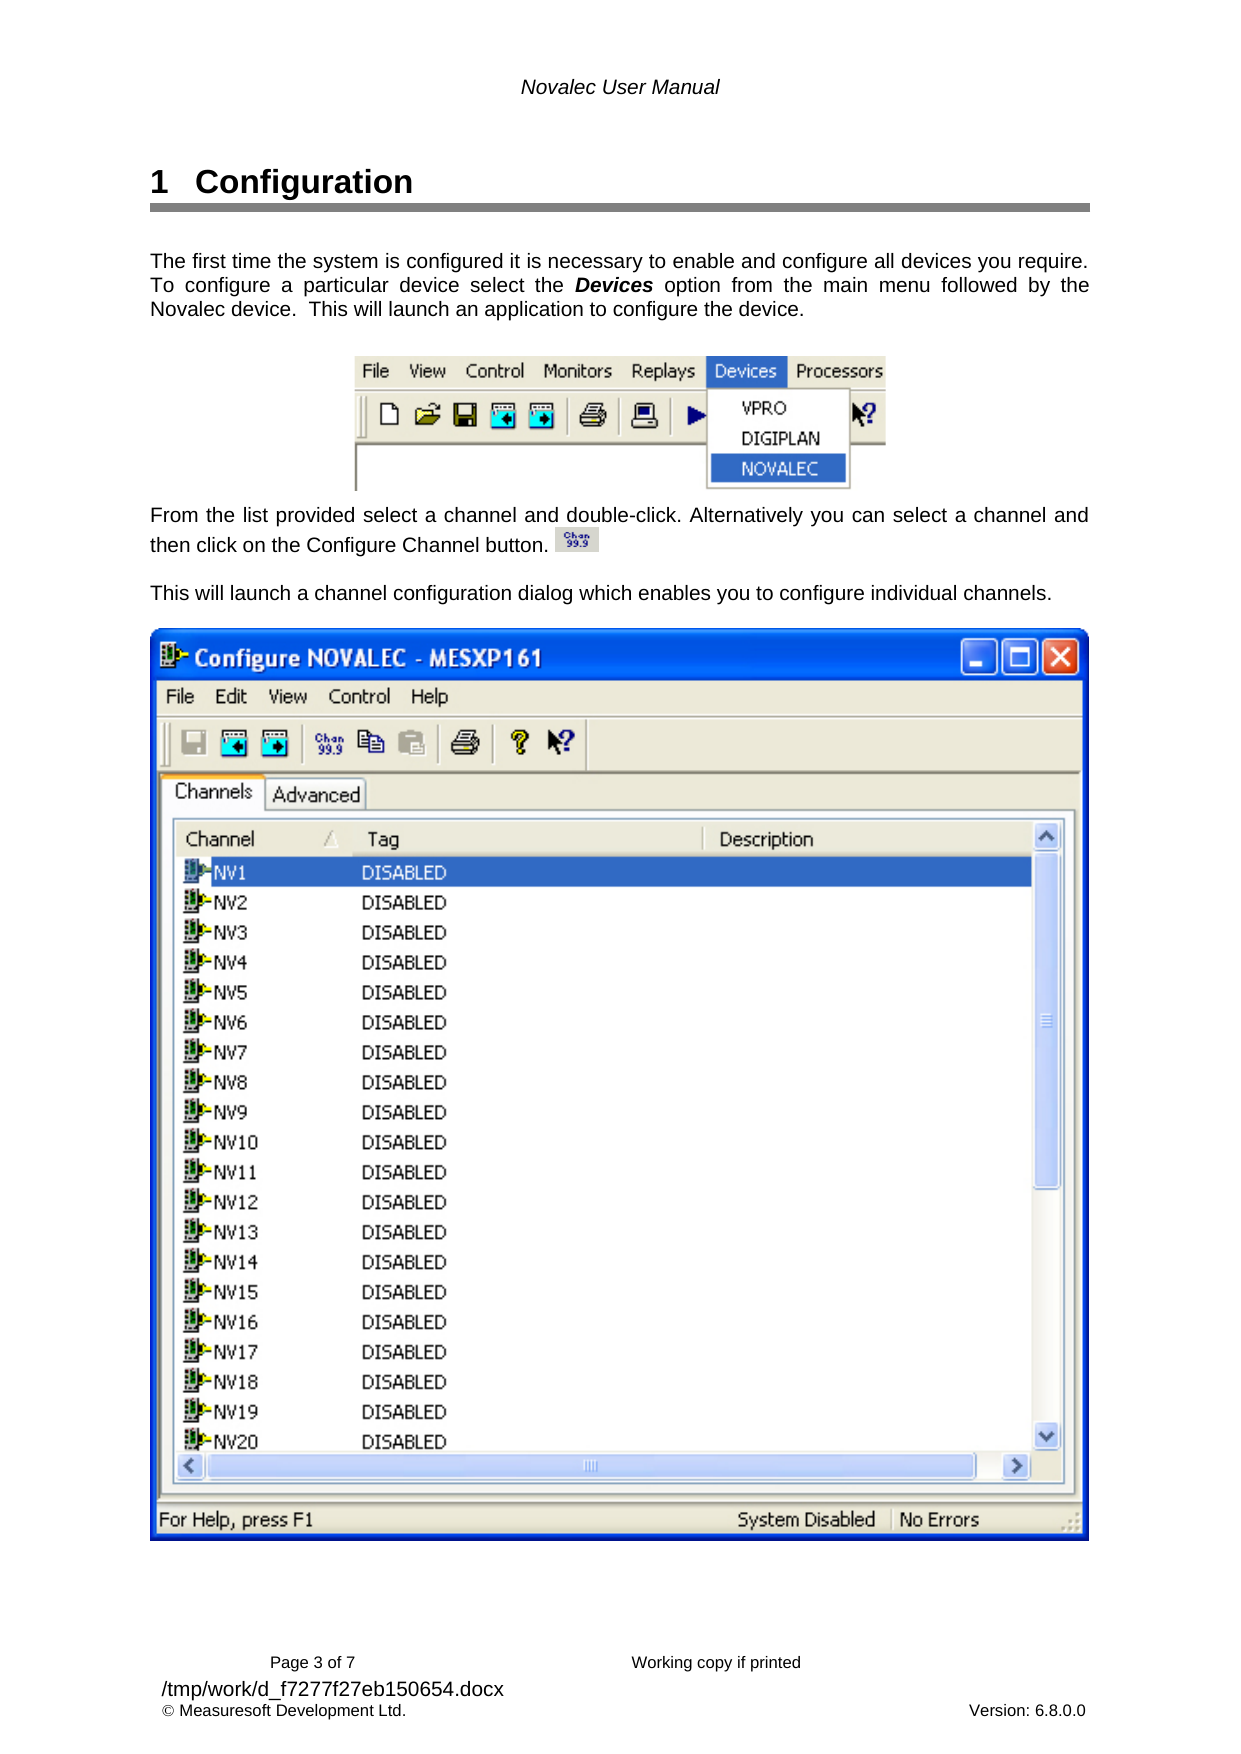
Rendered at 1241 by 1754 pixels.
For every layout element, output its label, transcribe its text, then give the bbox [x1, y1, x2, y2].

text This will launch a channel configuration dialog which enables you to configure individual channels. [150, 580, 1090, 604]
text From the list provided select a channel and double-click. Alternatively you can select a channel and then click on the Configure Channel button. [150, 503, 1090, 556]
picture [150, 628, 1089, 1541]
picture [354, 356, 886, 491]
subtitle Configuration [150, 162, 1090, 203]
text The first time the system is configured it is necessary to enable and configure all devices you require. To configure a particular device select the Devices option from the main menu followed by the Novalec device. This will launch an application to configure the device. [150, 249, 1090, 321]
picture [555, 527, 599, 552]
